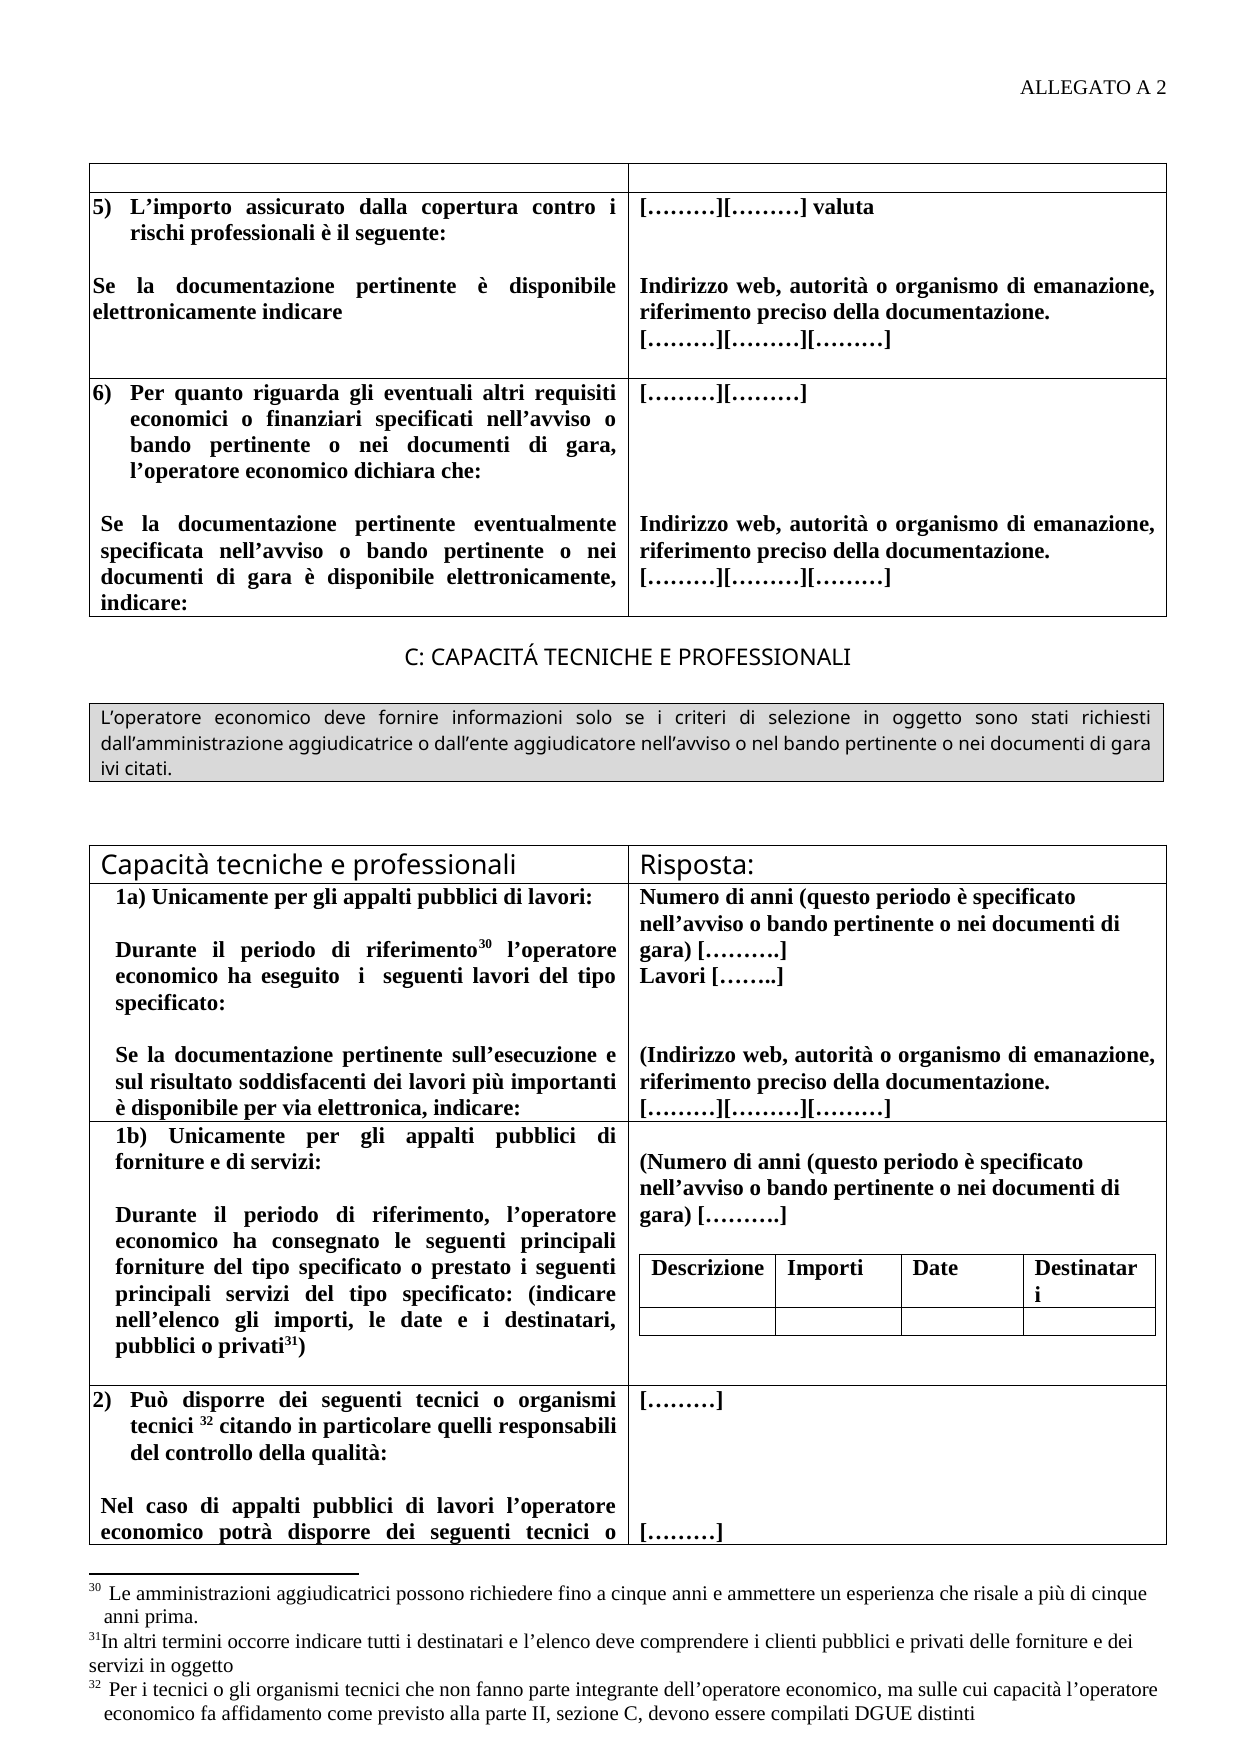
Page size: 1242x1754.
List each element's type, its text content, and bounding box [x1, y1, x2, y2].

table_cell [629, 164, 1166, 192]
table_header L’operatore economico deve fornire informazioni solo se i criteri di selezione in oggetto sono stati richiesti dall’amministrazione aggiudicatrice o dall’ente aggiudicatore nell’avviso o nel bando pertinente o nei documenti di gara ivi citati. [90, 704, 1163, 781]
table_cell [………][………] valuta Indirizzo web, autorità o organismo di emanazione, riferimento preciso della documentazione. [………][………][………] [629, 193, 1166, 377]
table_cell Per quanto riguarda gli eventuali altri requisiti economici o finanziari specificati nell’avviso o bando pertinente o nei documenti di gara, l’operatore economico dichiara che: Se la documentazione pertinente eventualmente specificata nell’avviso o bando pertinente o nei documenti di gara è disponibile elettronicamente, indicare: [90, 379, 628, 616]
table_cell 1b) Unicamente per gli appalti pubblici di forniture e di servizi: Durante il periodo di riferimento, l’operatore economico ha consegnato le seguenti principali forniture del tipo specificato o prestato i seguenti principali servizi del tipo specificato: (indicare nell’elenco gli importi, le date e i destinatari, pubblici o privati) [90, 1122, 628, 1385]
table_cell 1a) Unicamente per gli appalti pubblici di lavori: Durante il periodo di riferimento l’operatore economico ha eseguito i seguenti lavori del tipo specificato: Se la documentazione pertinente sull’esecuzione e sul risultato soddisfacenti dei lavori più importanti è disponibile per via elettronica, indicare: [90, 884, 628, 1121]
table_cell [90, 1386, 628, 1544]
table_cell L’importo assicurato dalla copertura contro i rischi professionali è il seguente: Se la documentazione pertinente è disponibile elettronicamente indicare [90, 193, 628, 377]
text C: CAPACITÁ TECNICHE E PROFESSIONALI [89, 641, 1167, 672]
table_cell [………] [………] [629, 1386, 1166, 1544]
table_header Risposta: [629, 846, 1166, 882]
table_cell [90, 164, 628, 192]
table_cell Numero di anni (questo periodo è specificato nell’avviso o bando pertinente o nei documenti di gara) [……….] Lavori [……..] (Indirizzo web, autorità o organismo di emanazione, riferimento preciso della documentazione. [………][………][………] [629, 884, 1166, 1121]
table_header Capacità tecniche e professionali [90, 846, 628, 882]
table_cell (Numero di anni (questo periodo è specificato nell’avviso o bando pertinente o nei documenti di gara) [……….] [629, 1122, 1166, 1385]
table_cell [………][………] Indirizzo web, autorità o organismo di emanazione, riferimento preciso della documentazione. [………][………][………] [629, 379, 1166, 616]
